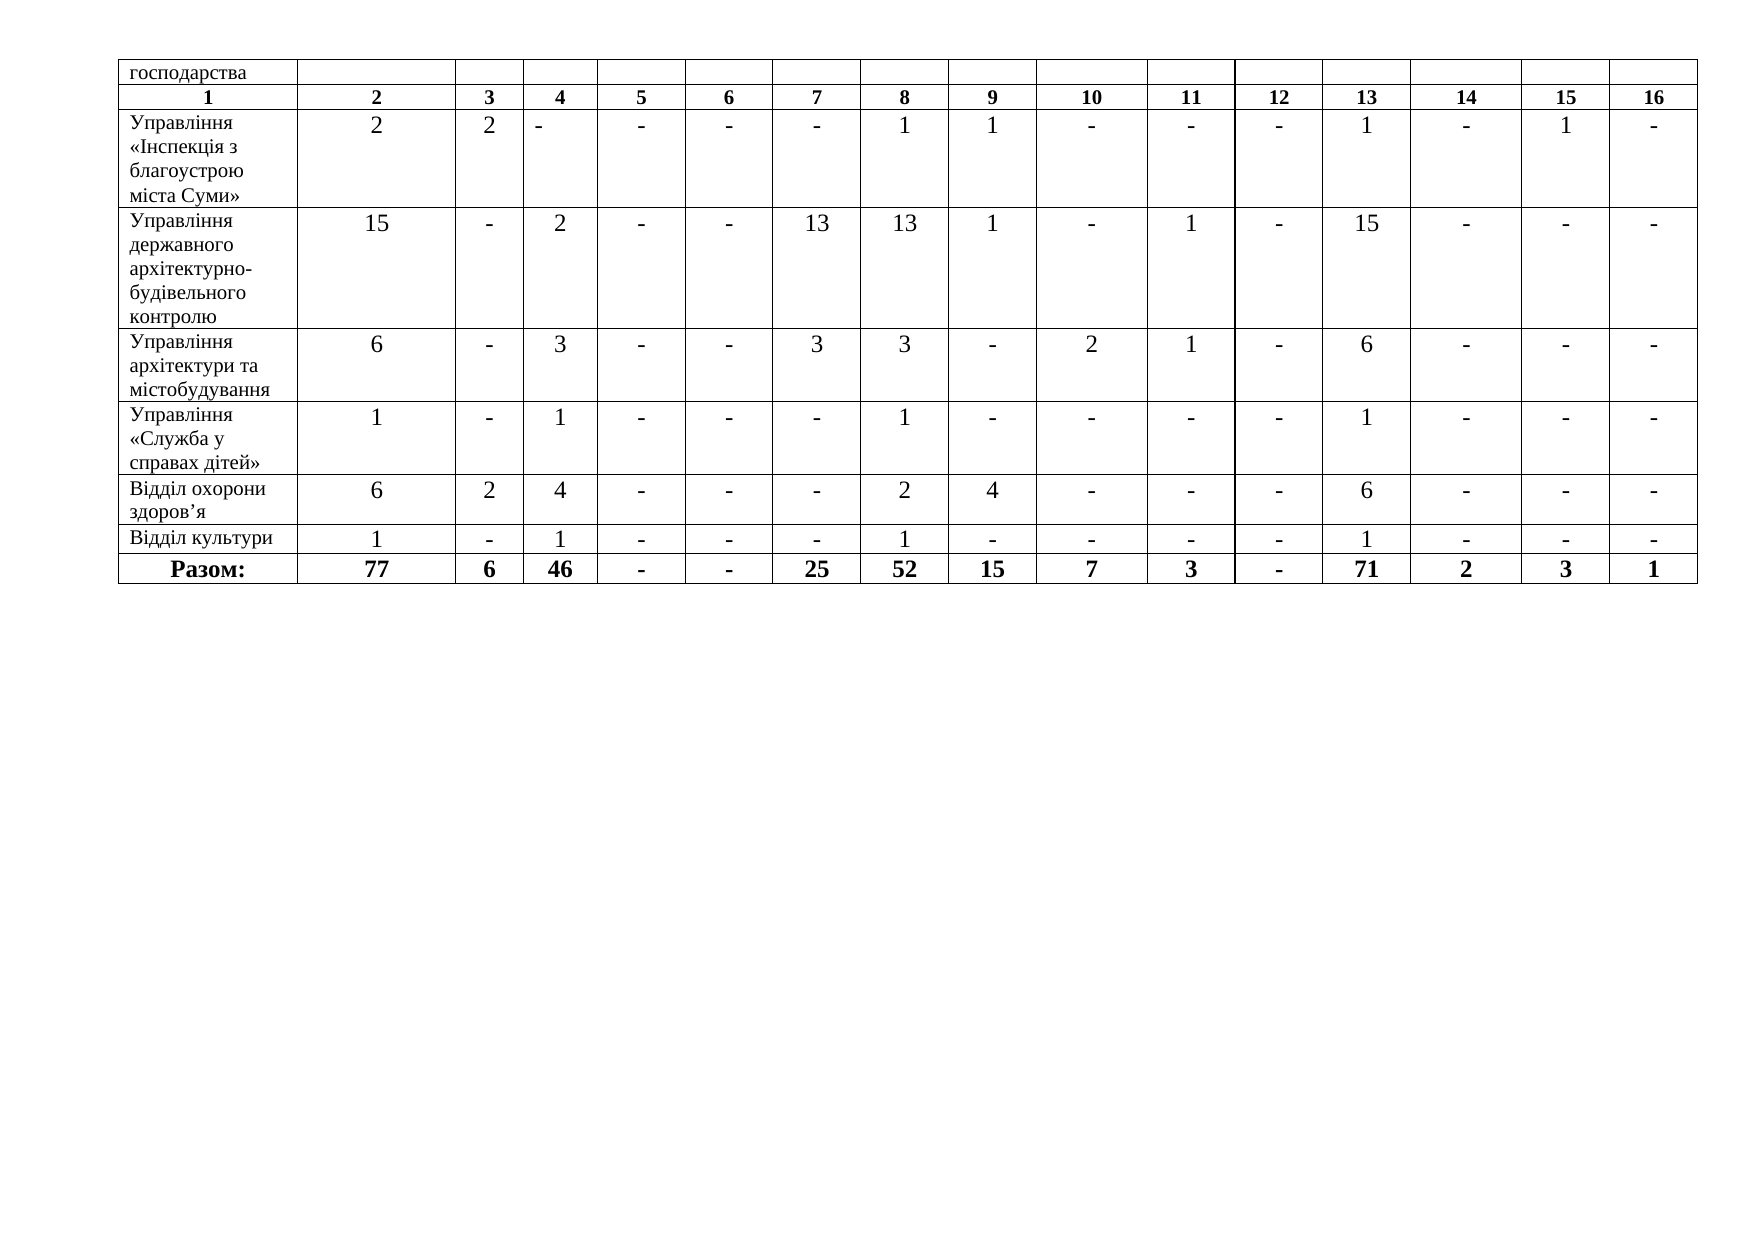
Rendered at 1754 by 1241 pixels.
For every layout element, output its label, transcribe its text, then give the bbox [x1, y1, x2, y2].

table_cell 16 [1610, 85, 1697, 109]
table_cell 15 [1522, 85, 1609, 109]
table_cell - [773, 475, 860, 523]
table_cell - [524, 110, 597, 207]
table_cell 6 [1323, 475, 1410, 523]
table_cell 1 [1148, 208, 1234, 328]
table_cell - [686, 554, 772, 583]
table_cell 15 [949, 554, 1036, 583]
table_cell Відділ культури [119, 525, 297, 553]
table_cell - [686, 110, 772, 207]
table_cell - [1236, 554, 1322, 583]
table_cell 13 [1323, 85, 1410, 109]
table_cell - [598, 475, 685, 523]
table_cell 1 [298, 525, 455, 553]
table_cell 3 [524, 329, 597, 401]
table_cell Управління «Служба у справах дітей» [119, 402, 297, 474]
table_cell - [686, 402, 772, 474]
table_cell - [1522, 60, 1609, 84]
table_cell - [598, 402, 685, 474]
table_cell - [1148, 110, 1234, 207]
table_cell - [686, 525, 772, 553]
table_cell - [1411, 475, 1521, 523]
table_cell 46 [524, 554, 597, 583]
table_cell 2 [1411, 554, 1521, 583]
table_cell 3 [1522, 554, 1609, 583]
table_cell - [1236, 208, 1322, 328]
table_cell - [773, 525, 860, 553]
table_cell - [1236, 60, 1322, 84]
table_cell - [1148, 402, 1234, 474]
table_cell 13 [773, 208, 860, 328]
table_cell - [773, 60, 860, 84]
table_cell - [456, 208, 523, 328]
table_cell - [773, 110, 860, 207]
table_cell 1 [524, 402, 597, 474]
table_cell 15 [1323, 208, 1410, 328]
table_cell 2 [456, 475, 523, 523]
table_cell - [456, 525, 523, 553]
table_cell 1 [861, 525, 948, 553]
table_cell 1 [524, 60, 597, 84]
table_cell - [1236, 475, 1322, 523]
table_cell 1 [1610, 554, 1697, 583]
table_cell 13 [861, 208, 948, 328]
table_cell - [598, 60, 685, 84]
table_cell 3 [1148, 554, 1234, 583]
table_cell - [686, 475, 772, 523]
table_cell - [1037, 475, 1147, 523]
table_cell Управління «Інспекція з благоустрою міста Суми» [119, 110, 297, 207]
table_cell - [1522, 475, 1609, 523]
table_cell 15 [298, 208, 455, 328]
table_cell 77 [298, 554, 455, 583]
table_cell Управління архітектури та містобудування [119, 329, 297, 401]
table_cell 2 [456, 110, 523, 207]
table_cell - [1411, 402, 1521, 474]
table_cell - [1411, 329, 1521, 401]
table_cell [119, 60, 297, 84]
table_cell 1 [949, 208, 1036, 328]
table_cell 7 [773, 85, 860, 109]
table_cell - [1411, 60, 1521, 84]
table_cell 1 [1323, 110, 1410, 207]
table_cell 25 [773, 554, 860, 583]
table_cell 6 [298, 475, 455, 523]
table_cell 2 [298, 110, 455, 207]
table_cell - [1411, 525, 1521, 553]
table_cell - [456, 402, 523, 474]
table_cell 1 [861, 110, 948, 207]
table_cell - [598, 110, 685, 207]
table_cell 2 [1037, 329, 1147, 401]
table_cell - [1236, 525, 1322, 553]
table_cell 52 [861, 554, 948, 583]
table_cell - [1610, 208, 1697, 328]
table_cell - [1522, 525, 1609, 553]
table_cell 12 [1236, 85, 1322, 109]
table_cell 4 [524, 475, 597, 523]
table_cell - [1037, 208, 1147, 328]
table_cell 10 [1037, 85, 1147, 109]
table_cell 14 [1411, 85, 1521, 109]
table_cell - [1236, 402, 1322, 474]
table_cell 1 [1323, 60, 1410, 84]
table_cell 1 [524, 525, 597, 553]
table_cell - [598, 329, 685, 401]
table_cell - [773, 402, 860, 474]
table_cell - [1522, 402, 1609, 474]
table_cell - [598, 554, 685, 583]
table_cell - [861, 60, 948, 84]
table_cell - [949, 402, 1036, 474]
table_cell 4 [949, 475, 1036, 523]
table_cell - [1610, 60, 1697, 84]
table_cell 6 [298, 329, 455, 401]
table_cell - [456, 60, 523, 84]
table_cell - [1148, 60, 1234, 84]
table_cell 2 [861, 475, 948, 523]
table_cell 5 [598, 85, 685, 109]
table_cell Разом: [119, 554, 297, 583]
table_cell - [1610, 402, 1697, 474]
table_cell 1 [298, 402, 455, 474]
table_cell 6 [1323, 329, 1410, 401]
table_cell 1 [949, 110, 1036, 207]
table_cell 1 [298, 60, 455, 84]
table_cell 3 [456, 85, 523, 109]
table_cell 9 [949, 85, 1036, 109]
table_cell 7 [1037, 554, 1147, 583]
table_cell - [1411, 110, 1521, 207]
table_cell Відділ охорони здоров’я [119, 475, 297, 523]
table_cell 4 [524, 85, 597, 109]
table_cell 2 [298, 85, 455, 109]
table_cell 8 [861, 85, 948, 109]
table_cell 1 [119, 85, 297, 109]
table_cell - [686, 60, 772, 84]
table_cell - [1037, 402, 1147, 474]
table_cell - [1610, 110, 1697, 207]
table_cell - [949, 525, 1036, 553]
table_cell 1 [1323, 402, 1410, 474]
table_cell - [1522, 208, 1609, 328]
table_cell - [1037, 525, 1147, 553]
table_cell 11 [1148, 85, 1234, 109]
table_cell 71 [1323, 554, 1410, 583]
table_cell - [686, 329, 772, 401]
table_cell - [1148, 475, 1234, 523]
table_cell - [1236, 329, 1322, 401]
table_cell - [1236, 110, 1322, 207]
table_cell - [598, 208, 685, 328]
table_cell - [1610, 525, 1697, 553]
table_cell - [1037, 110, 1147, 207]
table_cell - [1610, 475, 1697, 523]
table_cell - [949, 329, 1036, 401]
table_cell 1 [1323, 525, 1410, 553]
table_cell - [456, 329, 523, 401]
table_cell 1 [1148, 329, 1234, 401]
table_cell 1 [861, 402, 948, 474]
table_cell - [949, 60, 1036, 84]
table_cell 6 [686, 85, 772, 109]
table_cell Управління державного архітектурно-будівельного контролю [119, 208, 297, 328]
table_cell 3 [861, 329, 948, 401]
table_cell - [598, 525, 685, 553]
table_cell - [1610, 329, 1697, 401]
table_cell - [1148, 525, 1234, 553]
table_cell - [686, 208, 772, 328]
table_cell 2 [524, 208, 597, 328]
table_cell 1 [1522, 110, 1609, 207]
table_cell - [1522, 329, 1609, 401]
table_cell 1 [1037, 60, 1147, 84]
table_cell - [1411, 208, 1521, 328]
table_cell 6 [456, 554, 523, 583]
table_cell 3 [773, 329, 860, 401]
